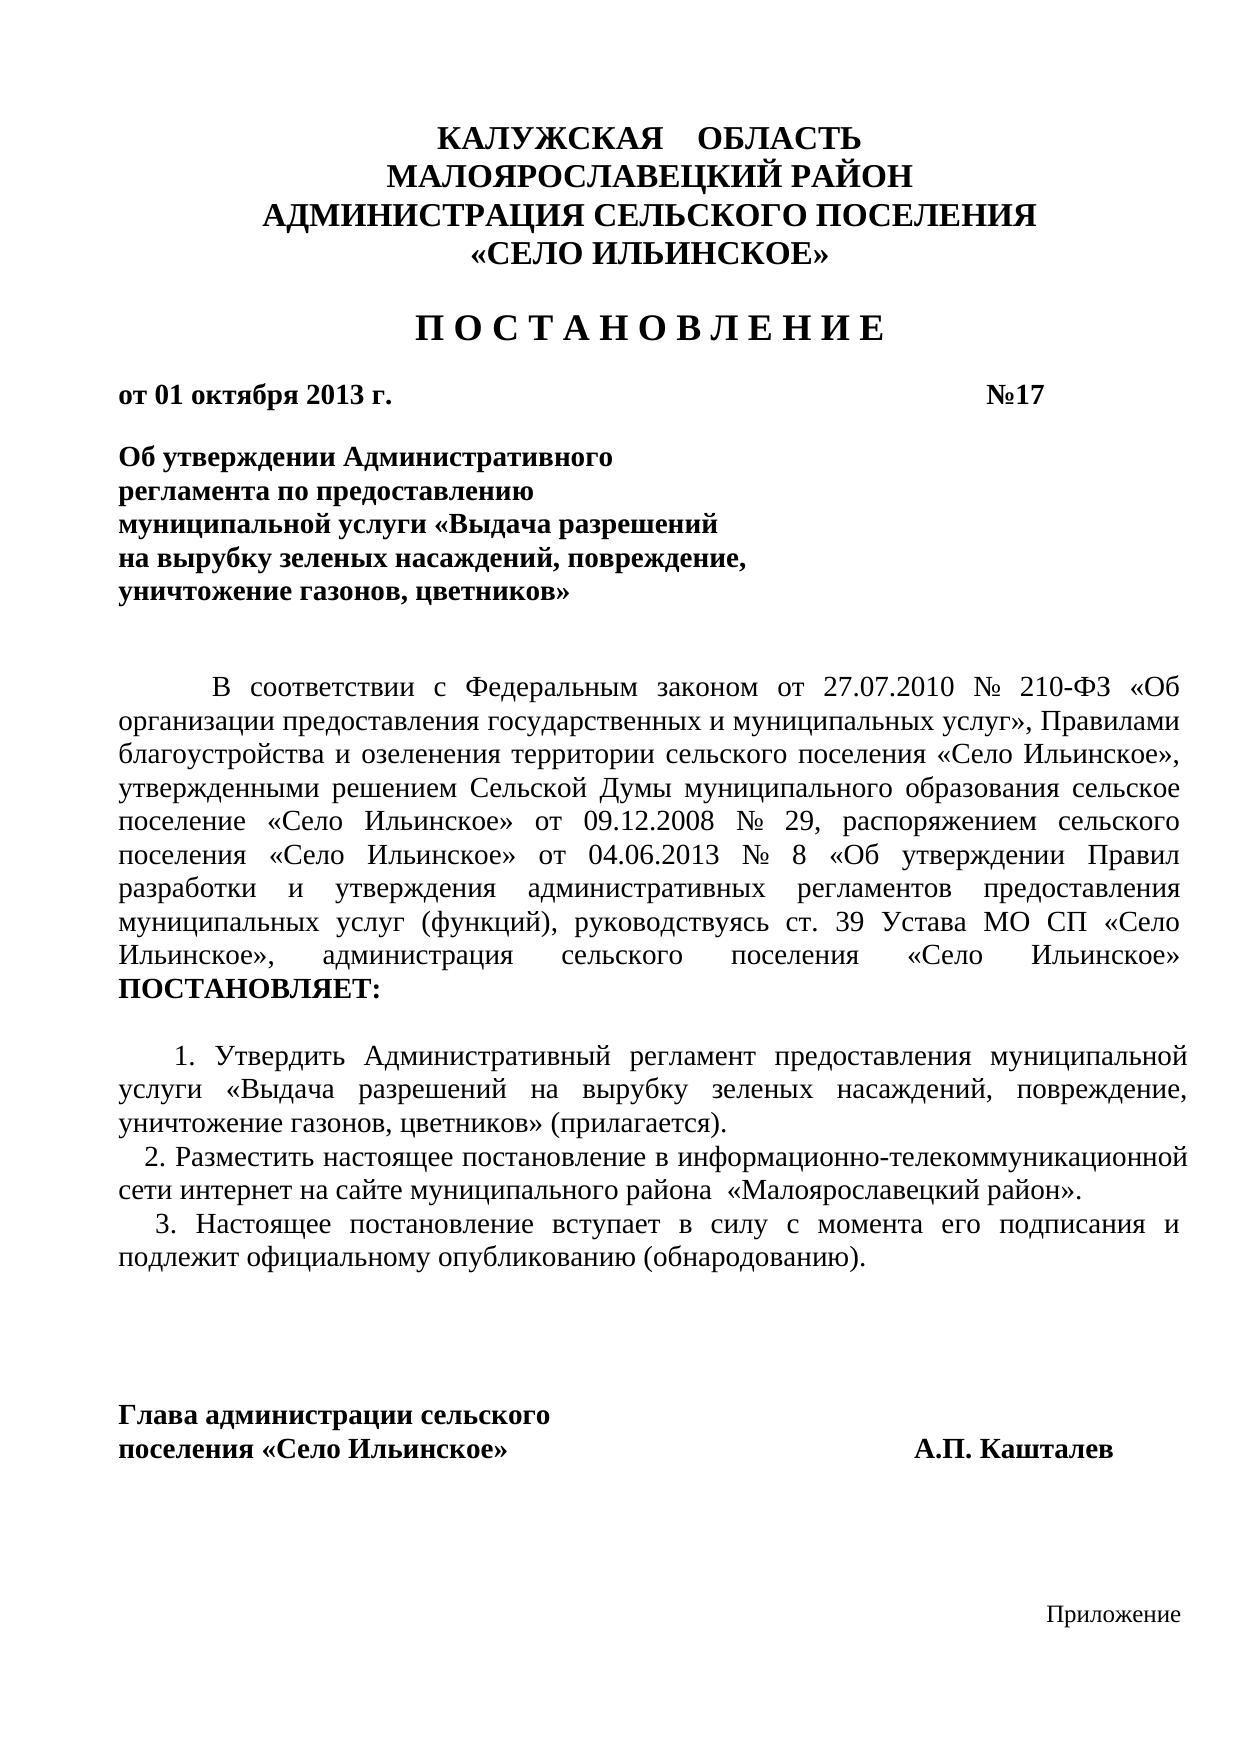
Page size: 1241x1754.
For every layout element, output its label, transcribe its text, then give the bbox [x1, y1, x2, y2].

text муниципальной услуги «Выдача разрешений [118, 506, 1189, 540]
text на вырубку зеленых насаждений, повреждение, [118, 540, 1189, 573]
text поселения «Село Ильинское» А.П. Кашталев [118, 1431, 1181, 1464]
text В соответствии с Федеральным законом от 27.07.2010 № 210-ФЗ «Об организации предоставления государственных и муниципальных услуг», Правилами благоустройства и озеленения территории сельского поселения «Село Ильинское», утвержденными решением Сельской Думы муниципального образования сельское поселение «Село Ильинское» от 09.12.2008 № 29, распоряжением сельского поселения «Село Ильинское» от 04.06.2013 № 8 «Об утверждении Правил разработки и утверждения административных регламентов предоставления муниципальных услуг (функций), руководствуясь ст. 39 Устава МО СП «Село Ильинское», администрация сельского поселения «Село Ильинское» ПОСТАНОВЛЯЕТ: [118, 669, 1181, 1004]
text регламента по предоставлению [118, 473, 1189, 506]
text 3. Настоящее постановление вступает в силу с момента его подписания и подлежит официальному опубликованию (обнародованию). [118, 1206, 1181, 1273]
text 1. Утвердить Административный регламент предоставления муниципальной услуги «Выдача разрешений на вырубку зеленых насаждений, повреждение, уничтожение газонов, цветников» (прилагается). [118, 1038, 1189, 1139]
text от 01 октября 2013 г. №17 [118, 377, 1181, 410]
title КАЛУЖСКАЯ ОБЛАСТЬ [118, 118, 1181, 156]
text «СЕЛО ИЛЬИНСКОЕ» [118, 233, 1181, 271]
text П О С Т А Н О В Л Е Н И Е [118, 305, 1181, 348]
text 2. Разместить настоящее постановление в информационно-телекоммуникационной сети интернет на сайте муниципального района «Малоярославецкий район». [118, 1139, 1189, 1206]
text Приложение [118, 1599, 1181, 1627]
text Глава администрации сельского [118, 1397, 1181, 1431]
text Об утверждении Административного [118, 439, 1189, 473]
text МАЛОЯРОСЛАВЕЦКИЙ РАЙОН [118, 156, 1181, 195]
text АДМИНИСТРАЦИЯ СЕЛЬСКОГО ПОСЕЛЕНИЯ [118, 195, 1181, 233]
text уничтожение газонов, цветников» [118, 573, 1189, 607]
